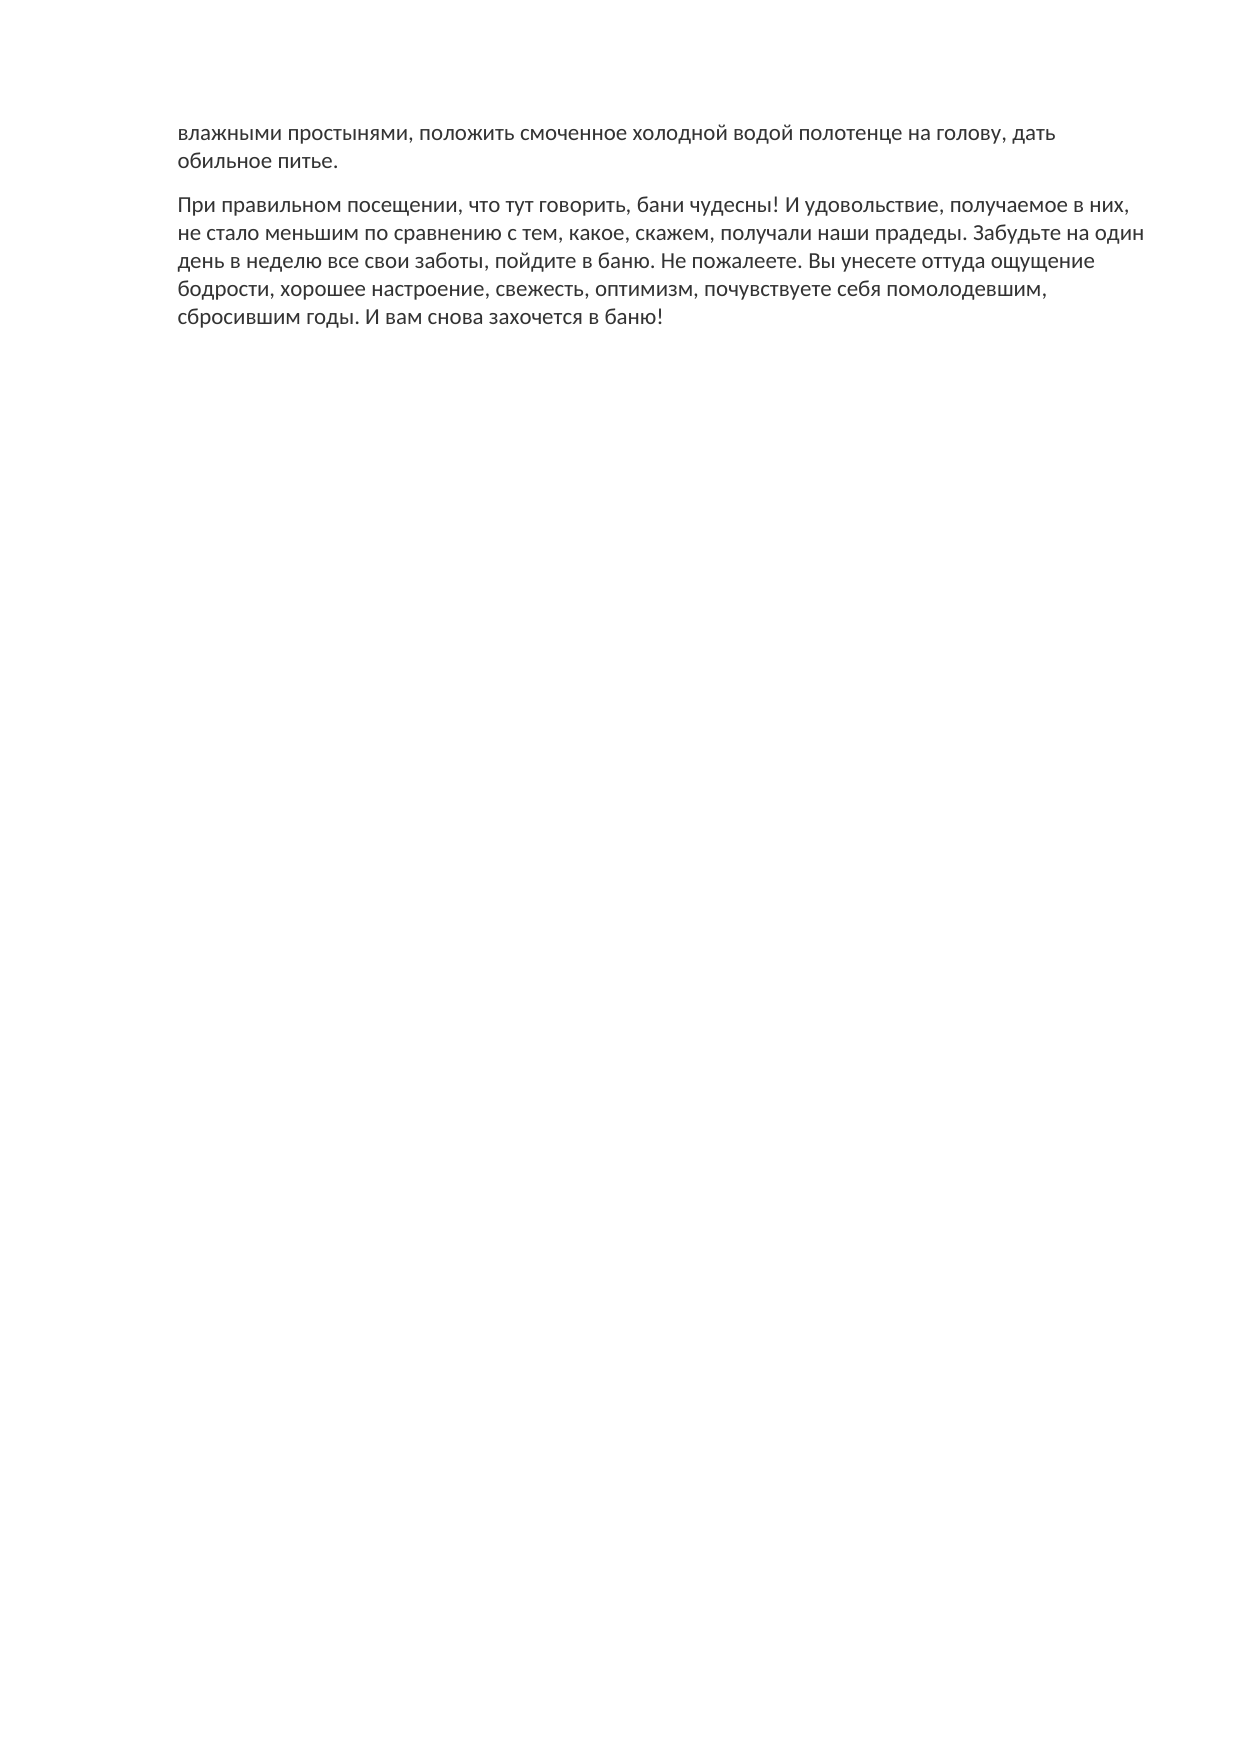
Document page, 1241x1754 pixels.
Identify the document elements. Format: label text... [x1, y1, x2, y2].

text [177, 118, 1152, 174]
text При правильном посещении, что тут говорить, бани чудесны! И удовольствие, получаемое в них, не стало меньшим по сравнению с тем, какое, скажем, получали наши прадеды. Забудьте на один день в неделю все свои заботы, пойдите в баню. Не пожалеете. Вы унесете оттуда ощущение бодрости, хорошее настроение, свежесть, оптимизм, почувствуете себя помолодевшим, сбросившим годы. И вам снова захочется в баню! [177, 190, 1152, 330]
